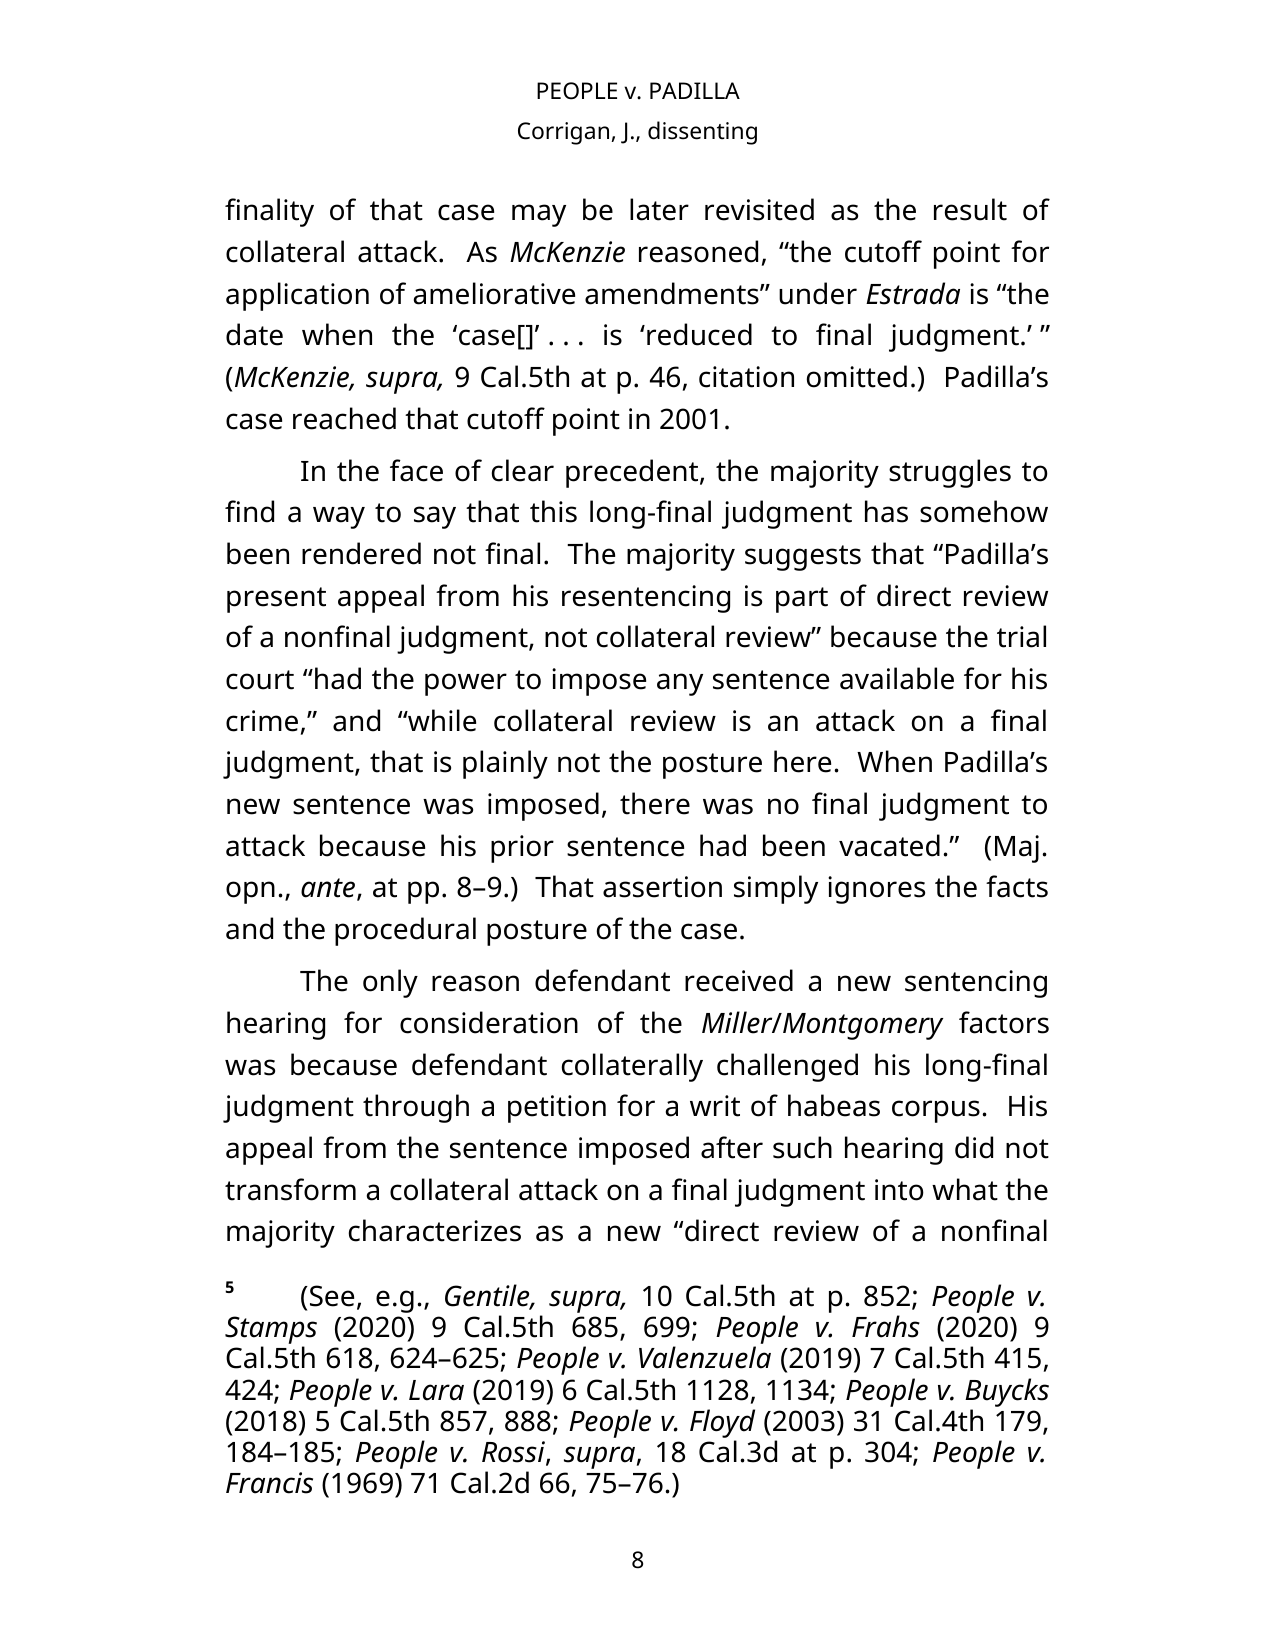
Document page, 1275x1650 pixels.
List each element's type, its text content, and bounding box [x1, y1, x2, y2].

text In the face of clear precedent, the majority struggles to find a way to say that this long-final judgment has somehow been rendered not final. The majority suggests that “Padilla’s present appeal from his resentencing is part of direct review of a nonfinal judgment, not collateral review” because the trial court “had the power to impose any sentence available for his crime,” and “while collateral review is an attack on a final judgment, that is plainly not the posture here. When Padilla’s new sentence was imposed, there was no final judgment to attack because his prior sentence had been vacated.” (Maj. opn., ante, at pp. 8–9.) That assertion simply ignores the facts and the procedural posture of the case. [225, 448, 1050, 948]
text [225, 958, 1050, 1250]
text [225, 187, 1050, 437]
